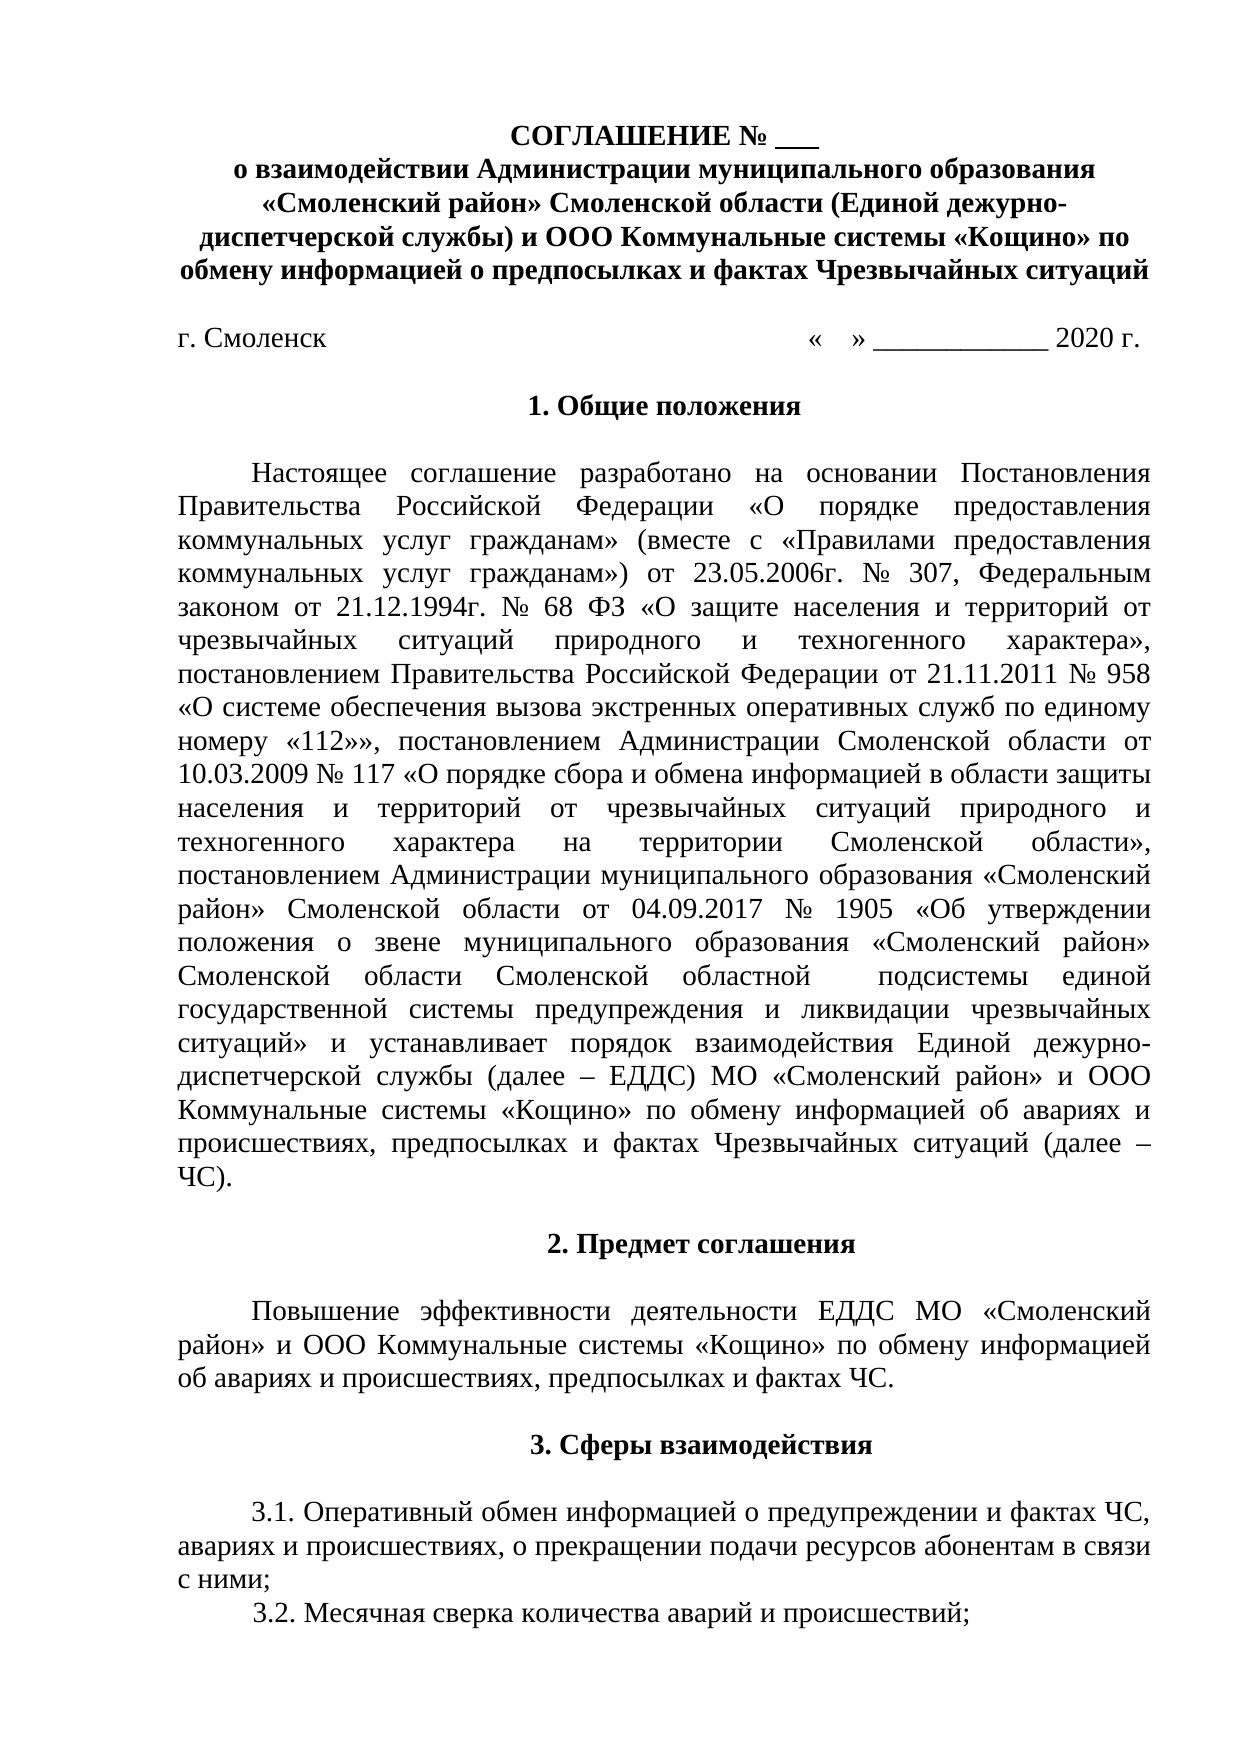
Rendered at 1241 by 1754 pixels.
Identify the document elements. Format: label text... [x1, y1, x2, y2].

text СОГЛАШЕНИЕ № ___ [177, 118, 1152, 152]
text Настоящее соглашение разработано на основании Постановления Правительства Российской Федерации «О порядке предоставления коммунальных услуг гражданам» (вместе с «Правилами предоставления коммунальных услуг гражданам») от 23.05.2006г. № 307, Федеральным законом от 21.12.1994г. № 68 ФЗ «О защите населения и территорий от чрезвычайных ситуаций природного и техногенного характера», постановлением Правительства Российской Федерации от 21.11.2011 № 958 «О системе обеспечения вызова экстренных оперативных служб по единому номеру «112»», постановлением Администрации Смоленской области от 10.03.2009 № 117 «О порядке сбора и обмена информацией в области защиты населения и территорий от чрезвычайных ситуаций природного и техногенного характера на территории Смоленской области», постановлением Администрации муниципального образования «Смоленский район» Смоленской области от 04.09.2017 № 1905 «Об утверждении положения о звене муниципального образования «Смоленский район» Смоленской области Смоленской областной подсистемы единой государственной системы предупреждения и ликвидации чрезвычайных ситуаций» и устанавливает порядок взаимодействия Единой дежурно-диспетчерской службы (далее – ЕДДС) МО «Смоленский район» и ООО Коммунальные системы «Кощино» по обмену информацией об авариях и происшествиях, предпосылках и фактах Чрезвычайных ситуаций (далее – ЧС). [177, 455, 1152, 1193]
text 3.1. Оперативный обмен информацией о предупреждении и фактах ЧС, авариях и происшествиях, о прекращении подачи ресурсов абонентам в связи с ними; [177, 1494, 1152, 1595]
text 3.2. Месячная сверка количества аварий и происшествий; [252, 1595, 1152, 1629]
text 3. Сферы взаимодействия [177, 1427, 1152, 1461]
text Повышение эффективности деятельности ЕДДС МО «Смоленский район» и ООО Коммунальные системы «Кощино» по обмену информацией об авариях и происшествиях, предпосылках и фактах ЧС. [177, 1293, 1152, 1394]
text г. Смоленск « » ____________ 2020 г. [177, 321, 1152, 354]
text 2. Предмет соглашения [251, 1226, 1152, 1260]
text 1. Общие положения [177, 388, 1152, 421]
text о взаимодействии Администрации муниципального образования «Смоленский район» Смоленской области (Единой дежурно-диспетчерской службы) и ООО Коммунальные системы «Кощино» по обмену информацией о предпосылках и фактах Чрезвычайных ситуаций [177, 152, 1152, 286]
